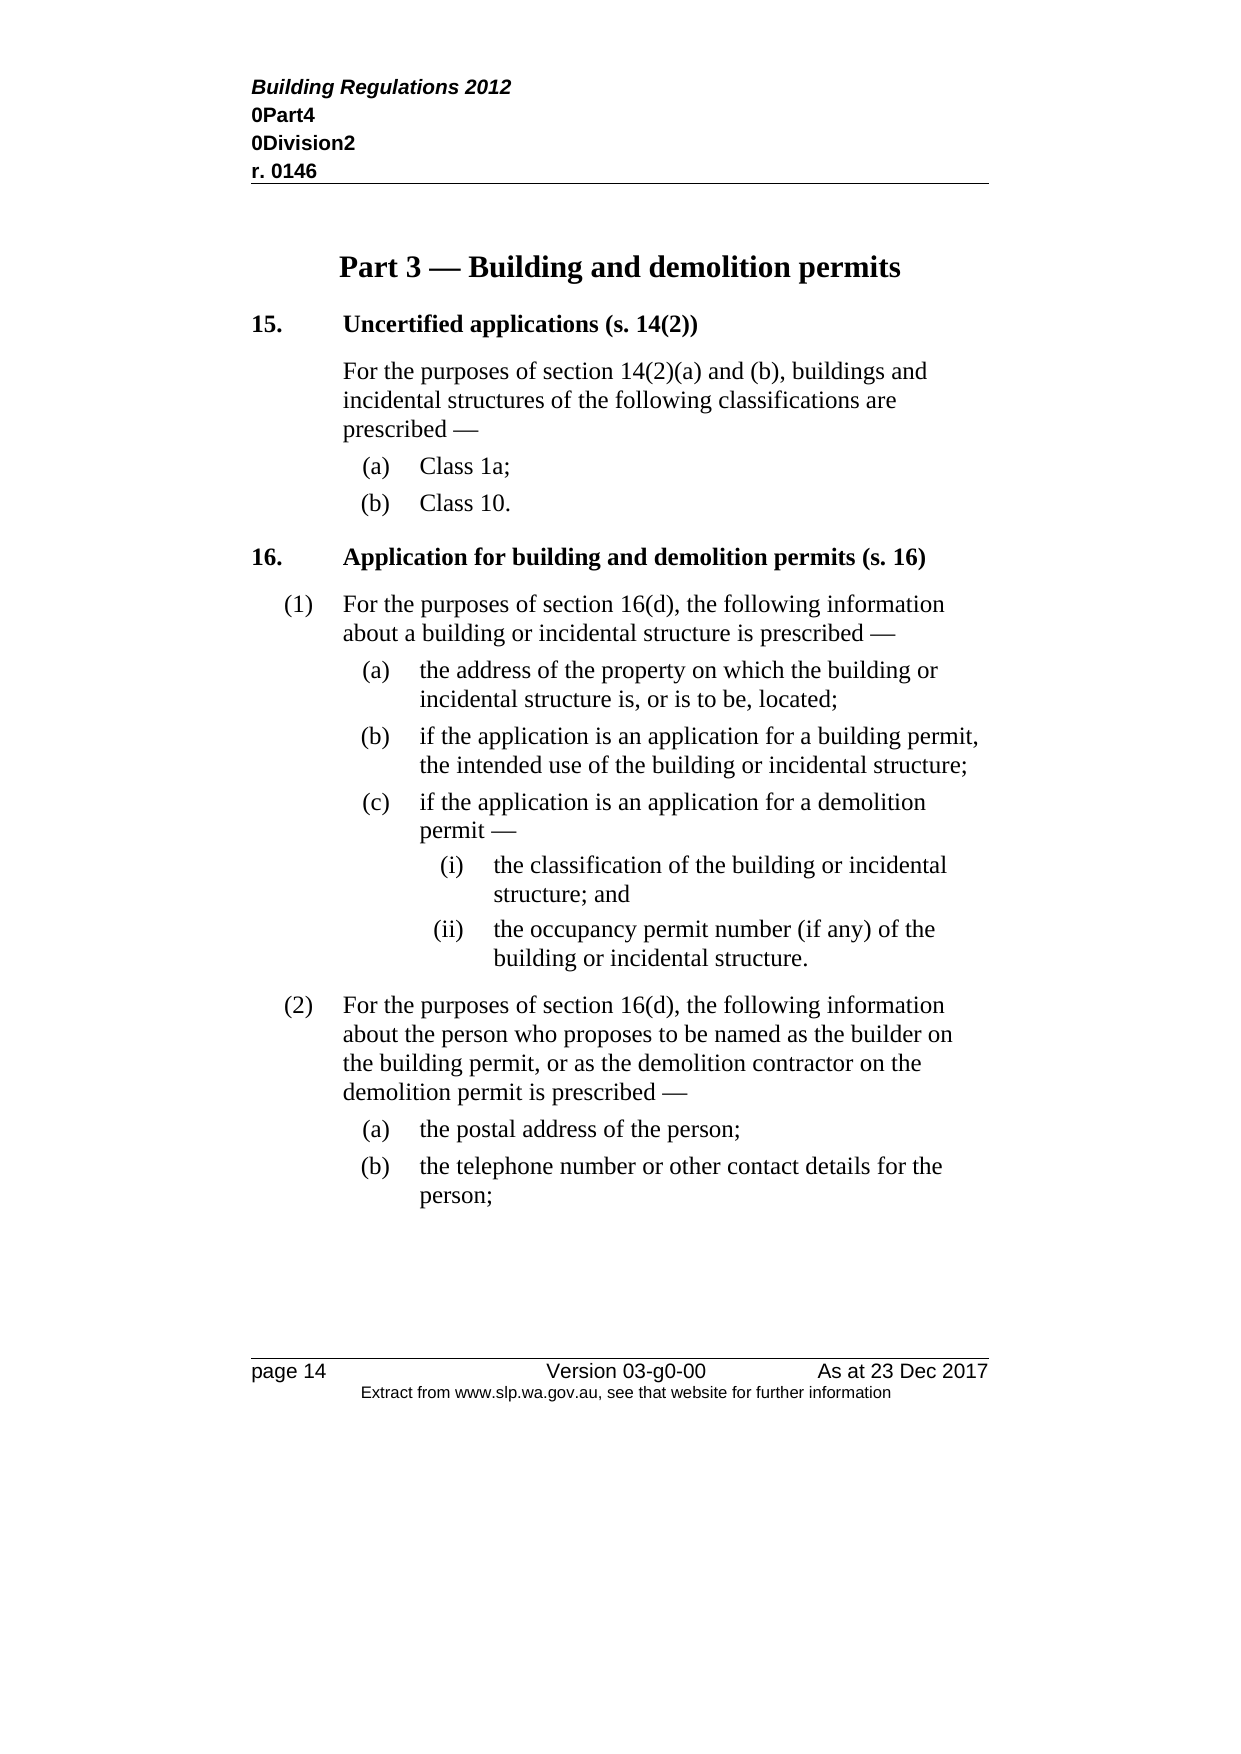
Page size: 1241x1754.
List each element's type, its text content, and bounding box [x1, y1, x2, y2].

subtitle 16. Application for building and demolition permits (s. 16) [251, 542, 989, 571]
text (a) Class 1a; [251, 451, 989, 480]
text (a) the address of the property on which the building or incidental structure is, or is to be, located; [251, 655, 989, 713]
text (a) the postal address of the person; [251, 1114, 989, 1143]
text For the purposes of section 14(2)(a) and (b), buildings and incidental structures of the following classifications are prescribed — [251, 356, 989, 443]
text (1) For the purposes of section 16(d), the following information about a building or incidental structure is prescribed — [251, 589, 989, 647]
subtitle 15. Uncertified applications (s. 14(2)) [251, 309, 989, 338]
text (i) the classification of the building or incidental structure; and [251, 851, 989, 908]
subtitle Part 3 — Building and demolition permits [251, 248, 989, 284]
text (2) For the purposes of section 16(d), the following information about the person who proposes to be named as the builder on the building permit, or as the demolition contractor on the demolition permit is prescribed — [251, 991, 989, 1106]
text (ii) the occupancy permit number (if any) of the building or incidental structure. [251, 914, 989, 972]
text (c) if the application is an application for a demolition permit — [251, 787, 989, 844]
text (b) the telephone number or other contact details for the person; [251, 1151, 989, 1208]
text (b) Class 10. [251, 488, 989, 517]
text (b) if the application is an application for a building permit, the intended use of the building or incidental structure; [251, 721, 989, 778]
